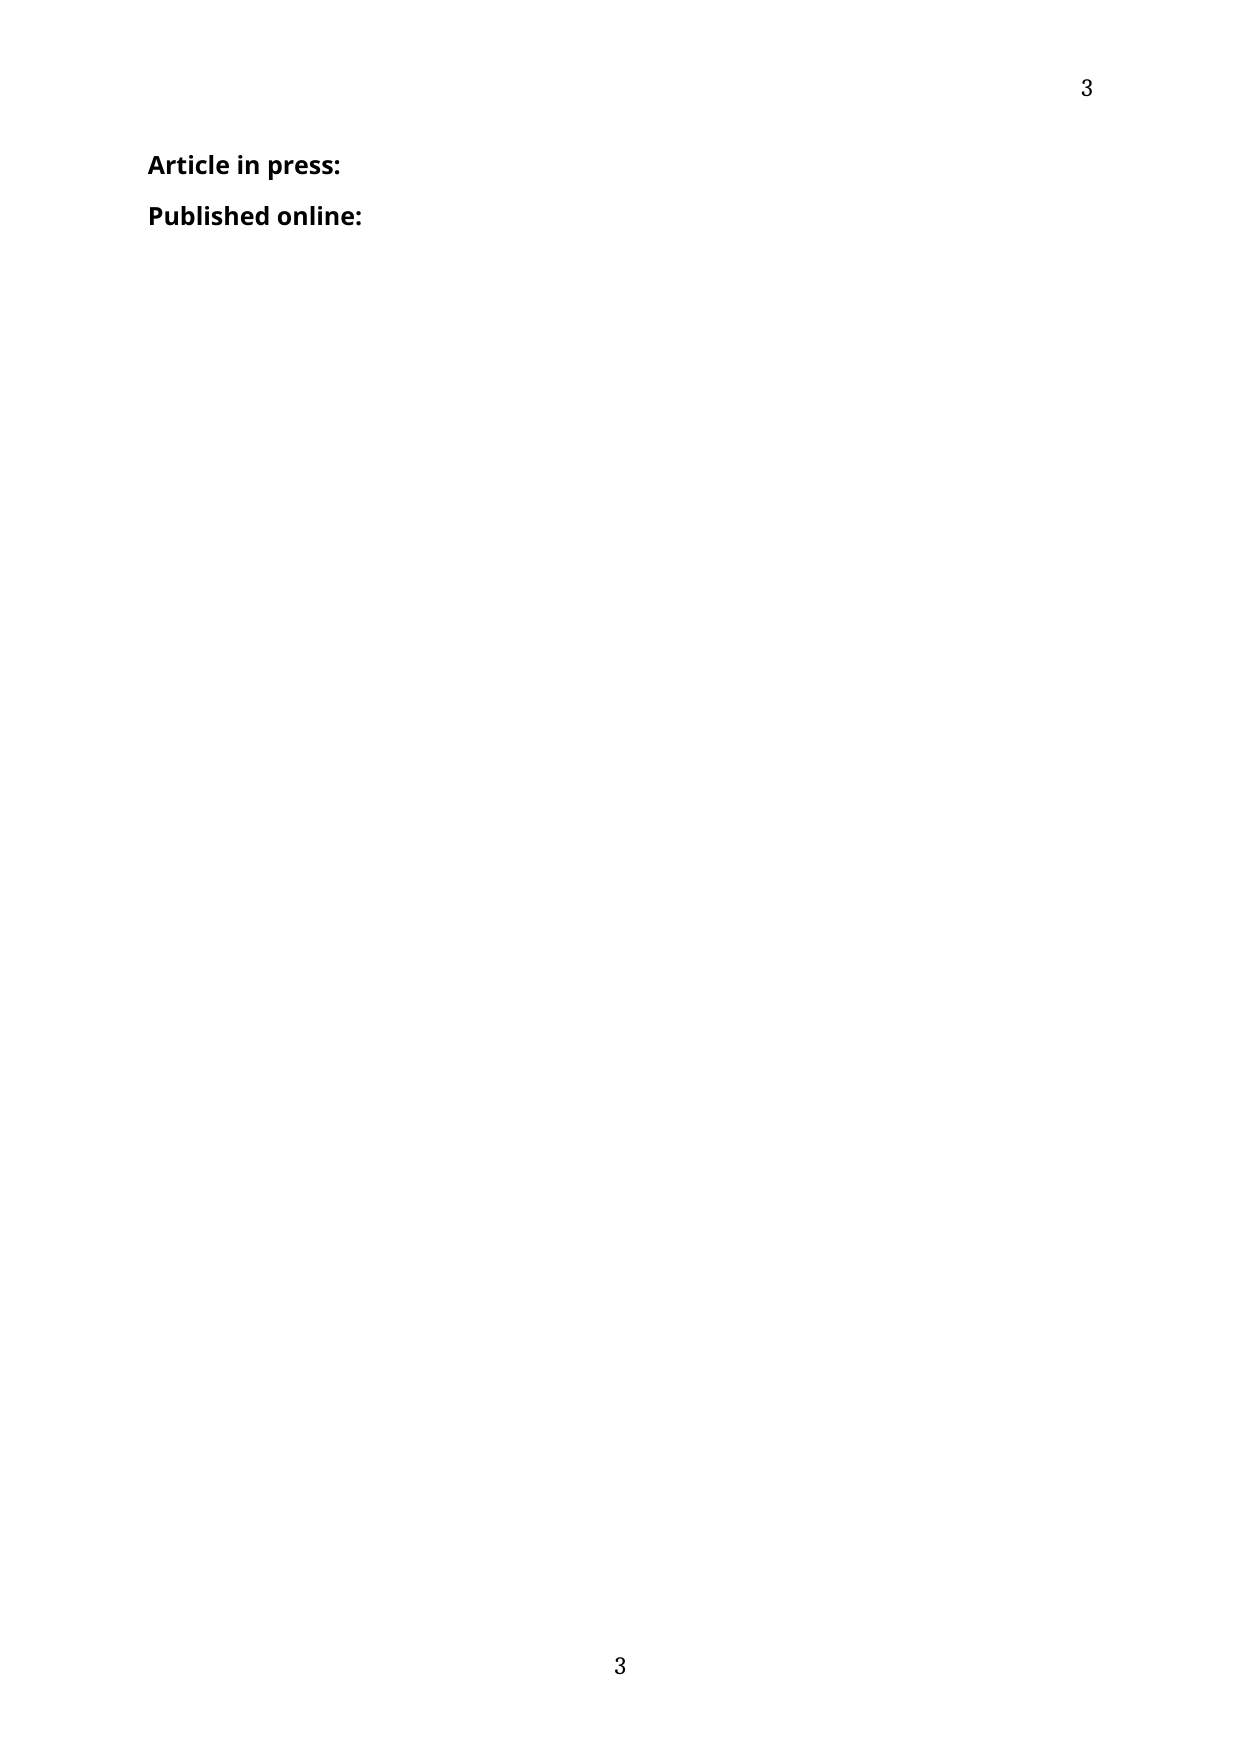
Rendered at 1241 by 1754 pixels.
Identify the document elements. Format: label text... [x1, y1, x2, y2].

text Published online: [148, 199, 1093, 233]
text Article in press: [148, 148, 1093, 182]
